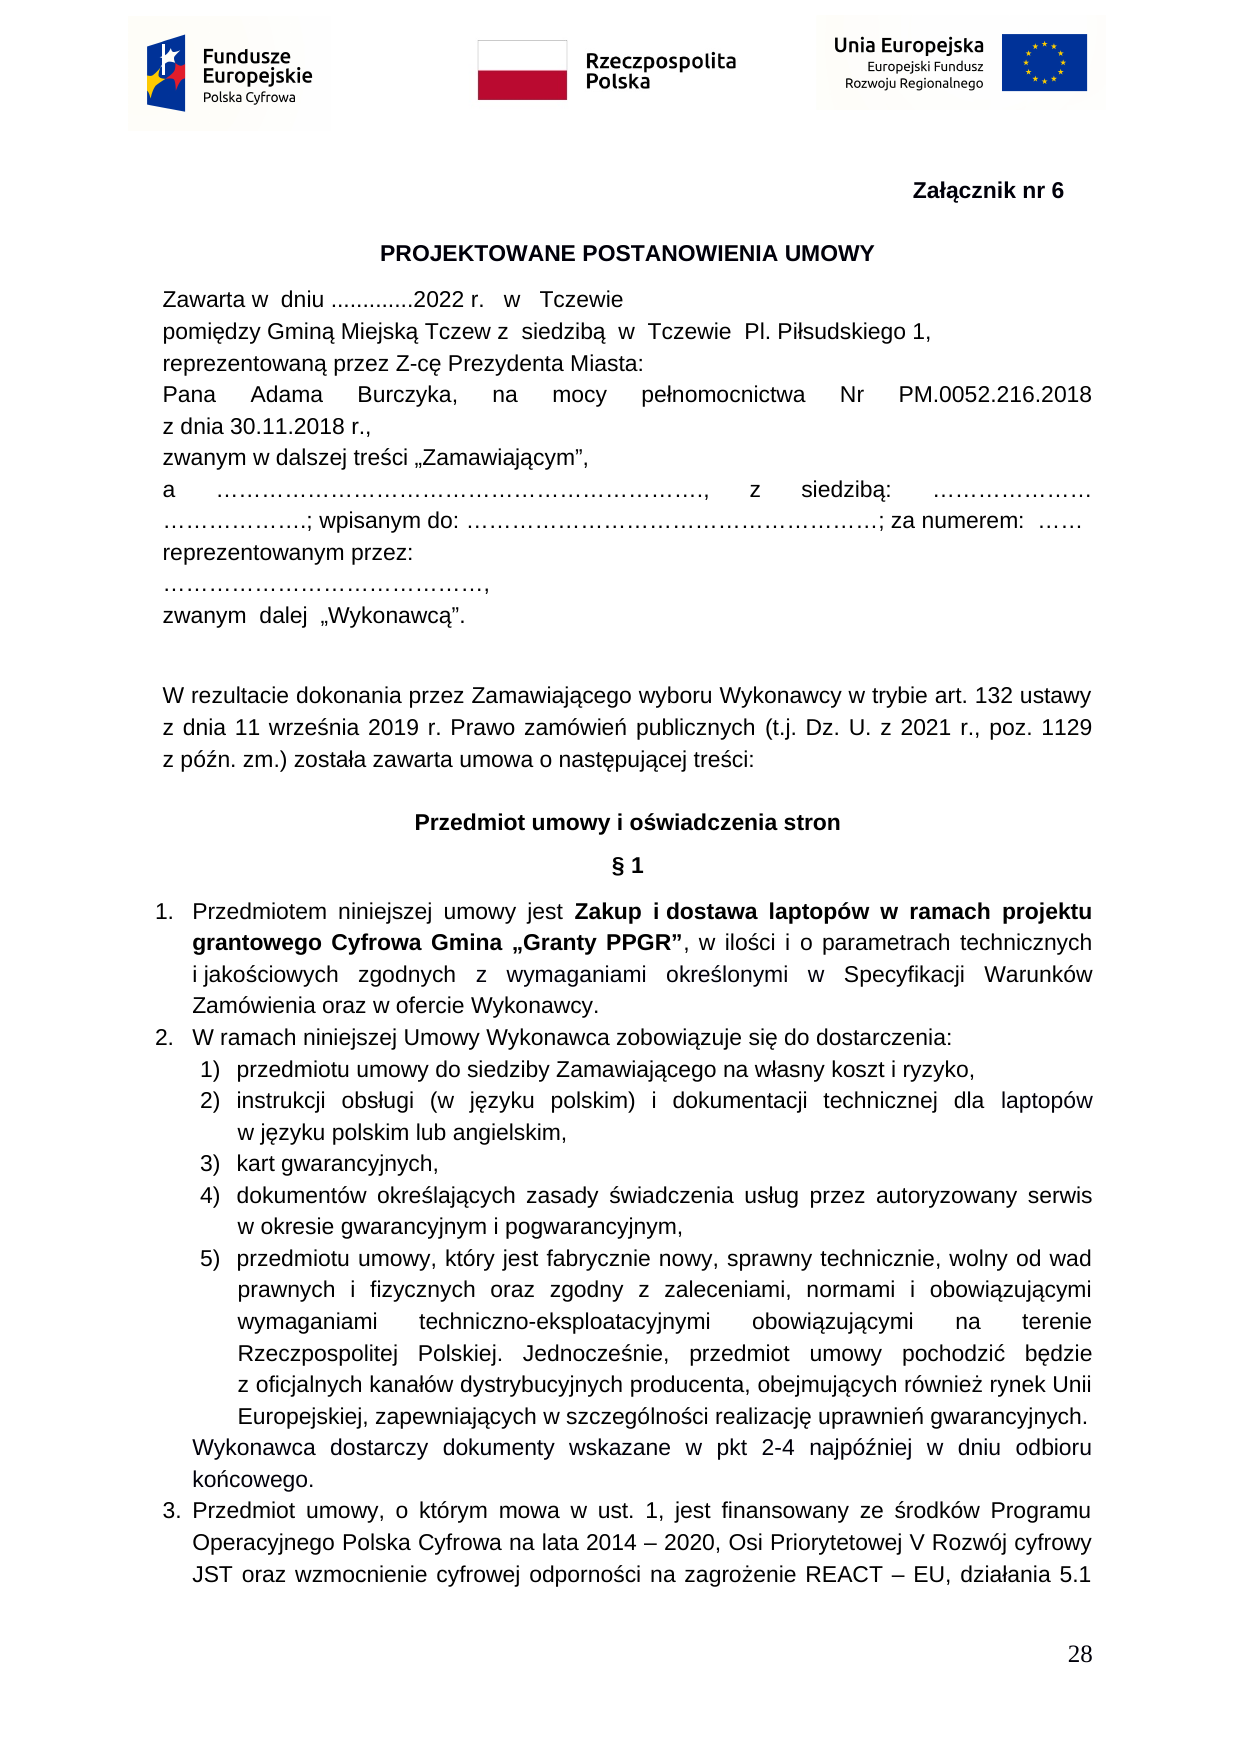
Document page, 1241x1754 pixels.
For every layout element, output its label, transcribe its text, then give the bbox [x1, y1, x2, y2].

list instrukcji obsługi (w języku polskim) i dokumentacji technicznej dla laptopów w języku polskim lub angielskim, [200, 1087, 1093, 1145]
text reprezentowaną przez Z-cę Prezydenta Miasta: [162, 349, 1093, 376]
text zwanym w dalszej treści „Zamawiającym”, [162, 444, 1093, 471]
list Przedmiotem niniejszej umowy jest Zakup i dostawa laptopów w ramach projektu grantowego Cyfrowa Gmina „Granty PPGR”, w ilości i o parametrach technicznych i jakościowych zgodnych z wymaganiami określonymi w Specyfikacji Warunków Zamówienia oraz w ofercie Wykonawcy. [155, 898, 1093, 1019]
text zwanym dalej „Wykonawcą”. [162, 602, 1093, 628]
text Wykonawca dostarczy dokumenty wskazane w pkt 2-4 najpóźniej w dniu odbioru końcowego. [192, 1434, 1093, 1492]
text ……………………………………, [162, 570, 1093, 597]
text a ………………………………………………………., z siedzibą: ………………… ……………….; wpisanym do: ………………………………………………; za numerem: …… [162, 476, 1093, 534]
picture [458, 21, 754, 120]
list kart gwarancyjnych, [200, 1150, 1093, 1177]
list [162, 1497, 1093, 1587]
text W rezultacie dokonania przez Zamawiającego wyboru Wykonawcy w trybie art. 132 ustawy z dnia 11 września 2019 r. Prawo zamówień publicznych (t.j. Dz. U. z 2021 r., poz. 1129 z późn. zm.) została zawarta umowa o następującej treści: [162, 682, 1093, 772]
text PROJEKTOWANE POSTANOWIENIA UMOWY [162, 240, 1093, 267]
picture [128, 16, 331, 131]
text Przedmiot umowy i oświadczenia stron [162, 777, 1093, 835]
picture [816, 15, 1106, 110]
list przedmiotu umowy do siedziby Zamawiającego na własny koszt i ryzyko, [200, 1056, 1093, 1082]
text Pana Adama Burczyka, na mocy pełnomocnictwa Nr PM.0052.216.2018 z dnia 30.11.2018 r., [162, 381, 1093, 439]
text Załącznik nr 6 [838, 177, 1093, 204]
text Zawarta w dniu .............2022 r. w Tczewie [162, 286, 1093, 313]
text pomiędzy Gminą Miejską Tczew z siedzibą w Tczewie Pl. Piłsudskiego 1, [162, 318, 1093, 344]
list przedmiotu umowy, który jest fabrycznie nowy, sprawny technicznie, wolny od wad prawnych i fizycznych oraz zgodny z zaleceniami, normami i obowiązującymi wymaganiami techniczno-eksploatacyjnymi obowiązującymi na terenie Rzeczpospolitej Polskiej. Jednocześnie, przedmiot umowy pochodzić będzie z oficjalnych kanałów dystrybucyjnych producenta, obejmujących również rynek Unii Europejskiej, zapewniających w szczególności realizację uprawnień gwarancyjnych. [200, 1245, 1093, 1429]
list dokumentów określających zasady świadczenia usług przez autoryzowany serwis w okresie gwarancyjnym i pogwarancyjnym, [200, 1182, 1093, 1240]
list W ramach niniejszej Umowy Wykonawca zobowiązuje się do dostarczenia: [155, 1024, 1093, 1050]
text reprezentowanym przez: [162, 539, 1093, 565]
text § 1 [162, 852, 1093, 878]
